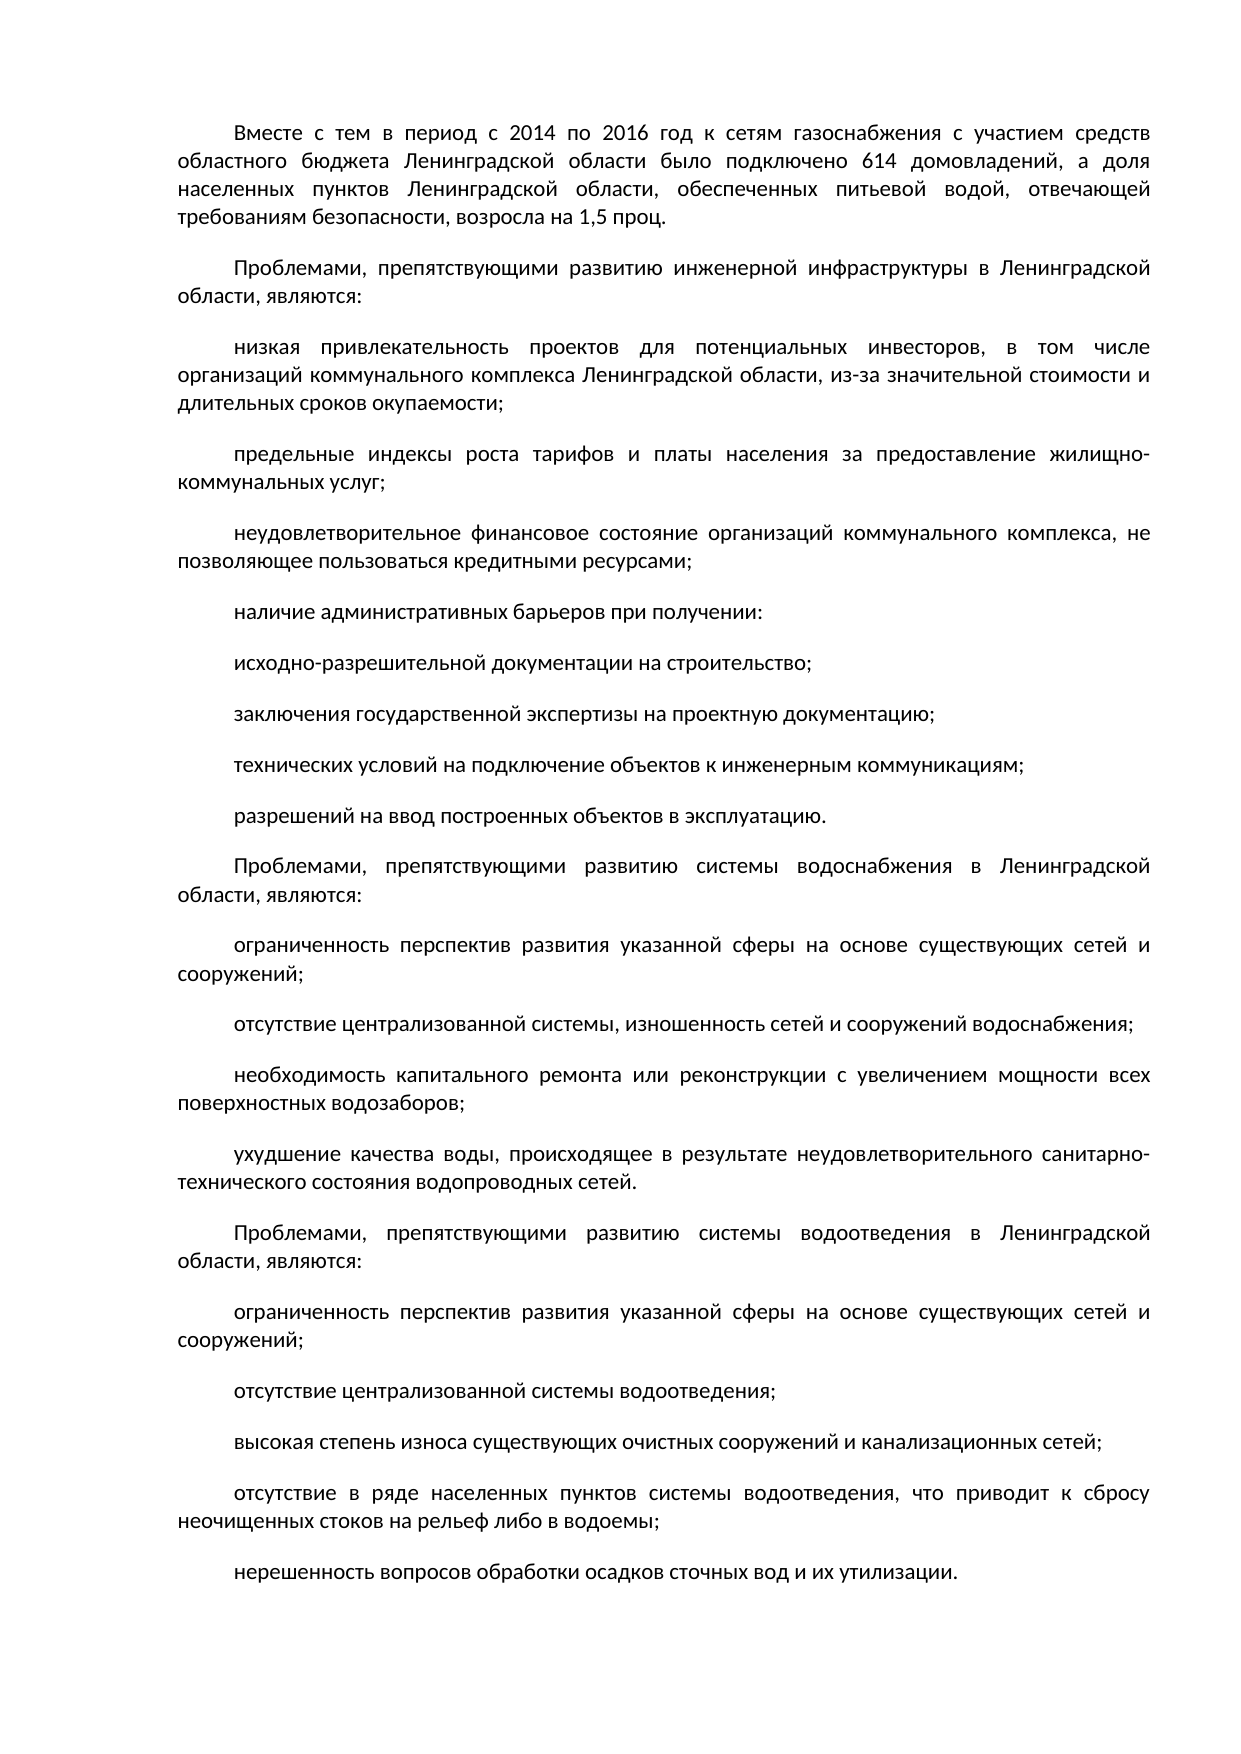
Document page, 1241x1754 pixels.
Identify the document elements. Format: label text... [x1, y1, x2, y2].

text разрешений на ввод построенных объектов в эксплуатацию. [177, 801, 1152, 829]
text Проблемами, препятствующими развитию системы водоснабжения в Ленинградской области, являются: [177, 852, 1152, 908]
text ограниченность перспектив развития указанной сферы на основе существующих сетей и сооружений; [177, 931, 1152, 987]
text ограниченность перспектив развития указанной сферы на основе существующих сетей и сооружений; [177, 1297, 1152, 1353]
text технических условий на подключение объектов к инженерным коммуникациям; [177, 750, 1152, 778]
text высокая степень износа существующих очистных сооружений и канализационных сетей; [177, 1427, 1152, 1455]
text Проблемами, препятствующими развитию инженерной инфраструктуры в Ленинградской области, являются: [177, 253, 1152, 309]
text отсутствие в ряде населенных пунктов системы водоотведения, что приводит к сбросу неочищенных стоков на рельеф либо в водоемы; [177, 1478, 1152, 1534]
text низкая привлекательность проектов для потенциальных инвесторов, в том числе организаций коммунального комплекса Ленинградской области, из-за значительной стоимости и длительных сроков окупаемости; [177, 332, 1152, 416]
text неудовлетворительное финансовое состояние организаций коммунального комплекса, не позволяющее пользоваться кредитными ресурсами; [177, 518, 1152, 574]
text наличие административных барьеров при получении: [177, 597, 1152, 625]
text нерешенность вопросов обработки осадков сточных вод и их утилизации. [177, 1557, 1152, 1585]
text Вместе с тем в период с 2014 по 2016 год к сетям газоснабжения с участием средств областного бюджета Ленинградской области было подключено 614 домовладений, а доля населенных пунктов Ленинградской области, обеспеченных питьевой водой, отвечающей требованиям безопасности, возросла на 1,5 проц. [177, 118, 1152, 230]
text ухудшение качества воды, происходящее в результате неудовлетворительного санитарно-технического состояния водопроводных сетей. [177, 1139, 1152, 1196]
text заключения государственной экспертизы на проектную документацию; [177, 699, 1152, 727]
text отсутствие централизованной системы, изношенность сетей и сооружений водоснабжения; [177, 1009, 1152, 1038]
text необходимость капитального ремонта или реконструкции с увеличением мощности всех поверхностных водозаборов; [177, 1061, 1152, 1117]
text Проблемами, препятствующими развитию системы водоотведения в Ленинградской области, являются: [177, 1218, 1152, 1274]
text предельные индексы роста тарифов и платы населения за предоставление жилищно-коммунальных услуг; [177, 439, 1152, 495]
text отсутствие централизованной системы водоотведения; [177, 1376, 1152, 1404]
text исходно-разрешительной документации на строительство; [177, 648, 1152, 676]
